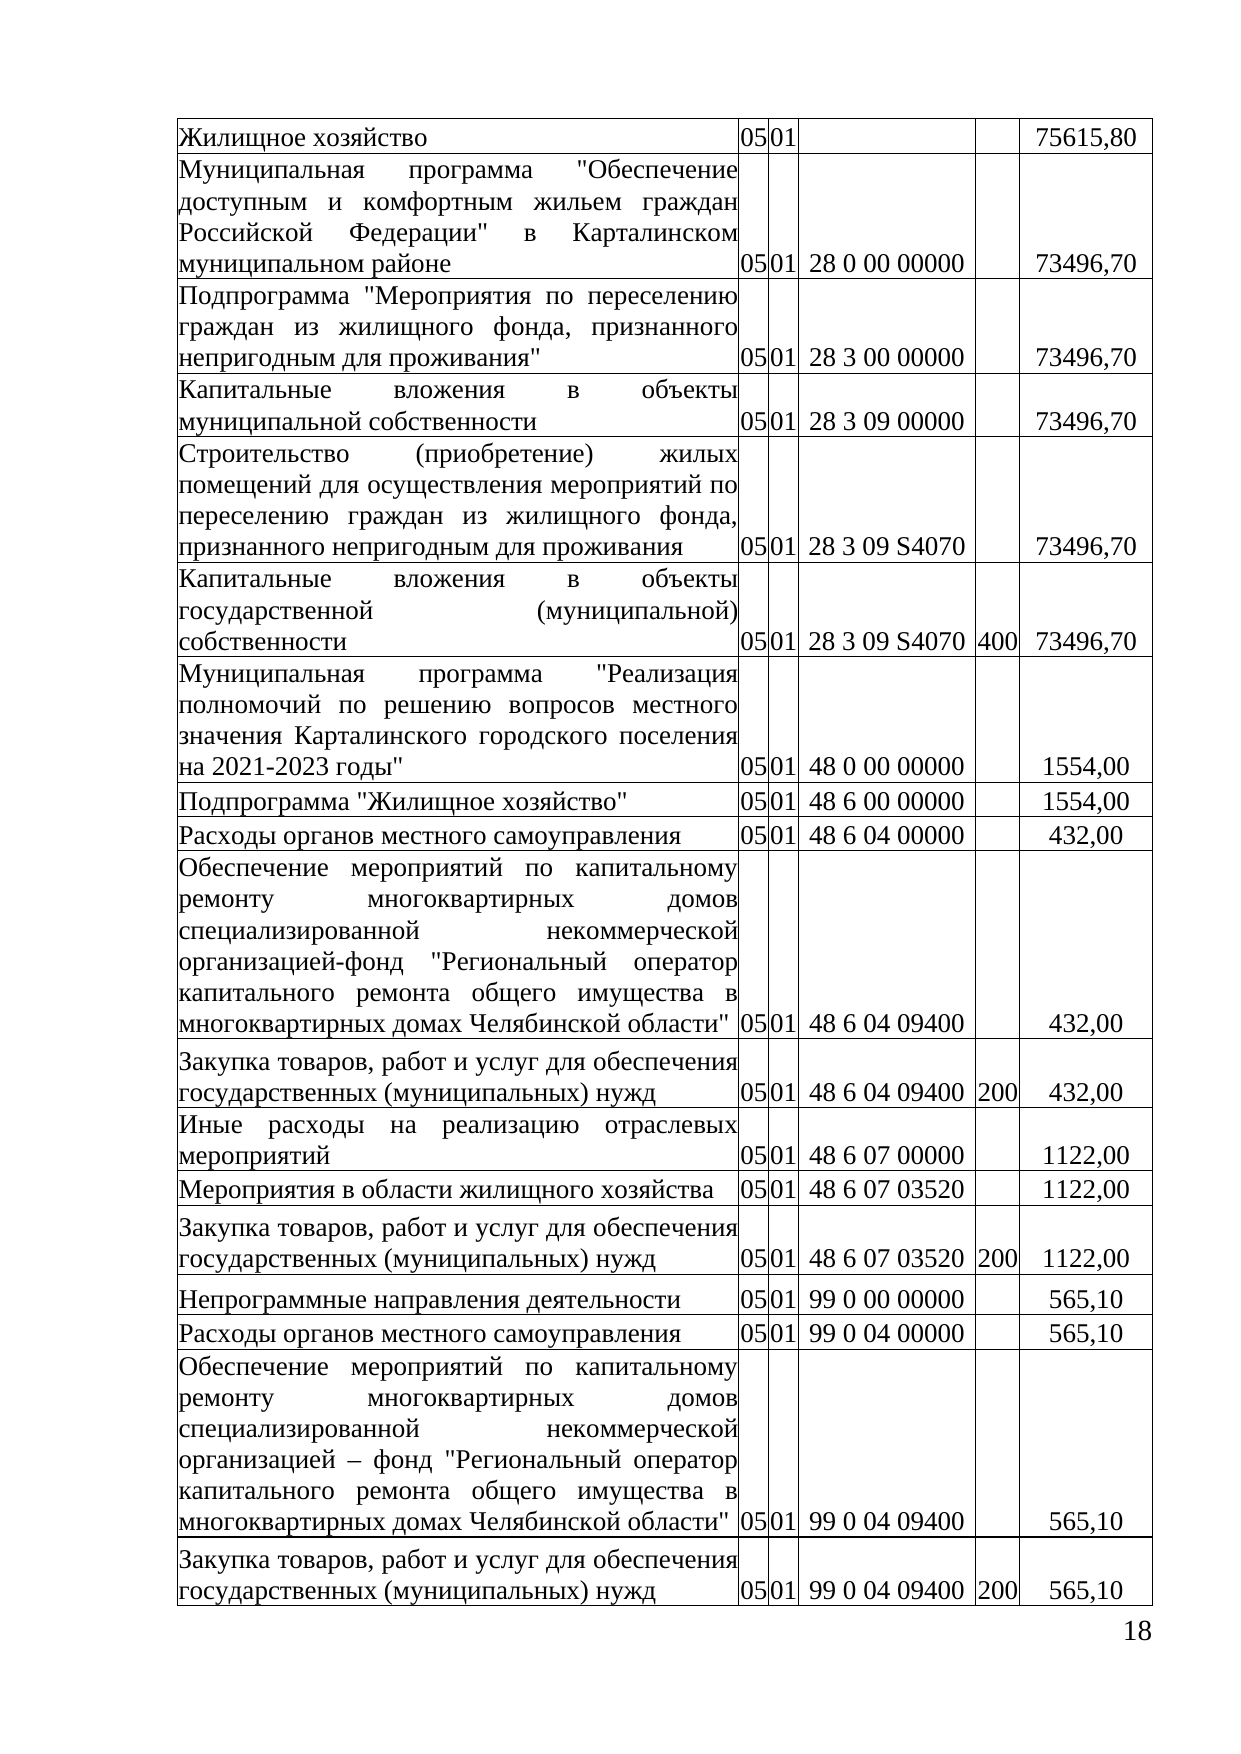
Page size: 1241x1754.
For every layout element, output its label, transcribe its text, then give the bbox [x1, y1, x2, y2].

table_cell 565,10 [1020, 1275, 1152, 1314]
table_cell 400 [976, 563, 1019, 656]
table_cell 200 [976, 1039, 1019, 1107]
table_cell 432,00 [1020, 817, 1152, 850]
table_cell Иные расходы на реализацию отраслевых мероприятий [178, 1108, 738, 1170]
table_cell Расходы органов местного самоуправления [178, 817, 738, 850]
table_cell 73496,70 [1020, 154, 1152, 278]
table_cell 01 [769, 657, 798, 782]
table_cell 01 [769, 851, 798, 1038]
table_cell 05 [739, 657, 768, 782]
table_cell [976, 437, 1019, 562]
table_cell 565,10 [1020, 1350, 1152, 1536]
table_cell 05 [739, 119, 768, 152]
table_cell 05 [739, 154, 768, 278]
table_cell Обеспечение мероприятий по капитальному ремонту многоквартирных домов специализированной некоммерческой организацией-фонд "Региональный оператор капитального ремонта общего имущества в многоквартирных домах Челябинской области" [178, 851, 738, 1038]
table_cell 01 [769, 437, 798, 562]
table_cell 200 [976, 1538, 1019, 1605]
table_cell 05 [739, 1350, 768, 1536]
table_cell 28 3 09 S4070 [799, 563, 975, 656]
table_cell 75615,80 [1020, 119, 1152, 152]
table_cell 01 [769, 154, 798, 278]
table_cell 48 6 04 09400 [799, 1039, 975, 1107]
table_cell [799, 119, 975, 152]
table_cell 48 6 04 09400 [799, 851, 975, 1038]
table_cell 05 [739, 437, 768, 562]
table_cell Строительство (приобретение) жилых помещений для осуществления мероприятий по переселению граждан из жилищного фонда, признанного непригодным для проживания [178, 437, 738, 562]
table_cell Расходы органов местного самоуправления [178, 1315, 738, 1348]
table_cell 01 [769, 1171, 798, 1205]
table_cell Жилищное хозяйство [178, 119, 738, 152]
table_cell [976, 657, 1019, 782]
table_cell [976, 1275, 1019, 1314]
table_cell 48 6 00 00000 [799, 783, 975, 816]
table_cell 01 [769, 279, 798, 373]
table_cell 1122,00 [1020, 1171, 1152, 1205]
table_cell 99 0 04 09400 [799, 1350, 975, 1536]
table_cell 01 [769, 1315, 798, 1348]
table_cell 05 [739, 817, 768, 850]
table_cell 01 [769, 783, 798, 816]
table_cell Обеспечение мероприятий по капитальному ремонту многоквартирных домов специализированной некоммерческой организацией – фонд "Региональный оператор капитального ремонта общего имущества в многоквартирных домах Челябинской области" [178, 1350, 738, 1536]
table_cell 01 [769, 374, 798, 436]
table_cell 01 [769, 1206, 798, 1273]
table_cell [976, 279, 1019, 373]
table_cell 565,10 [1020, 1315, 1152, 1348]
table_cell 28 3 09 S4070 [799, 437, 975, 562]
table_cell 432,00 [1020, 851, 1152, 1038]
table_cell Капитальные вложения в объекты государственной (муниципальной) собственности [178, 563, 738, 656]
table_cell 99 0 04 09400 [799, 1538, 975, 1605]
table_cell 01 [769, 1350, 798, 1536]
table_cell [976, 1108, 1019, 1170]
table_cell Непрограммные направления деятельности [178, 1275, 738, 1314]
table_cell 200 [976, 1206, 1019, 1273]
table_cell 01 [769, 563, 798, 656]
table_cell 01 [769, 119, 798, 152]
table_cell 28 3 09 00000 [799, 374, 975, 436]
table_cell Мероприятия в области жилищного хозяйства [178, 1171, 738, 1205]
table_cell 28 0 00 00000 [799, 154, 975, 278]
table_cell 28 3 00 00000 [799, 279, 975, 373]
table_cell 05 [739, 1039, 768, 1107]
table_cell 01 [769, 1275, 798, 1314]
table_cell Подпрограмма "Жилищное хозяйство" [178, 783, 738, 816]
table_cell 48 0 00 00000 [799, 657, 975, 782]
table_cell 05 [739, 1538, 768, 1605]
table_cell Закупка товаров, работ и услуг для обеспечения государственных (муниципальных) нужд [178, 1206, 738, 1273]
table_cell 432,00 [1020, 1039, 1152, 1107]
table_cell 99 0 04 00000 [799, 1315, 975, 1348]
table_cell 73496,70 [1020, 279, 1152, 373]
table_cell [976, 783, 1019, 816]
table_cell 73496,70 [1020, 374, 1152, 436]
table_cell 01 [769, 817, 798, 850]
table_cell [976, 1171, 1019, 1205]
table_cell Закупка товаров, работ и услуг для обеспечения государственных (муниципальных) нужд [178, 1039, 738, 1107]
table_cell 01 [769, 1108, 798, 1170]
table_cell 99 0 00 00000 [799, 1275, 975, 1314]
table_cell Муниципальная программа "Реализация полномочий по решению вопросов местного значения Карталинского городского поселения на 2021-2023 годы" [178, 657, 738, 782]
table_cell 48 6 07 03520 [799, 1206, 975, 1273]
table_cell 05 [739, 1315, 768, 1348]
table_cell Муниципальная программа "Обеспечение доступным и комфортным жильем граждан Российской Федерации" в Карталинском муниципальном районе [178, 154, 738, 278]
table_cell 05 [739, 563, 768, 656]
table_cell 73496,70 [1020, 563, 1152, 656]
table_cell 05 [739, 851, 768, 1038]
table_cell 01 [769, 1538, 798, 1605]
table_cell [976, 851, 1019, 1038]
table_cell 1554,00 [1020, 657, 1152, 782]
table_cell 05 [739, 783, 768, 816]
table_cell [976, 119, 1019, 152]
table_cell 05 [739, 279, 768, 373]
table_cell Закупка товаров, работ и услуг для обеспечения государственных (муниципальных) нужд [178, 1538, 738, 1605]
table_cell 05 [739, 1171, 768, 1205]
table_cell 1554,00 [1020, 783, 1152, 816]
table_cell [976, 817, 1019, 850]
table_cell 05 [739, 1275, 768, 1314]
table_cell [976, 1315, 1019, 1348]
table_cell 05 [739, 374, 768, 436]
table_cell [976, 374, 1019, 436]
table_cell 1122,00 [1020, 1108, 1152, 1170]
table_cell 48 6 07 00000 [799, 1108, 975, 1170]
table_cell 48 6 04 00000 [799, 817, 975, 850]
table_cell 48 6 07 03520 [799, 1171, 975, 1205]
table_cell [976, 154, 1019, 278]
table_cell 73496,70 [1020, 437, 1152, 562]
table_cell 05 [739, 1108, 768, 1170]
table_cell 565,10 [1020, 1538, 1152, 1605]
table_cell Капитальные вложения в объекты муниципальной собственности [178, 374, 738, 436]
table_cell Подпрограмма "Мероприятия по переселению граждан из жилищного фонда, признанного непригодным для проживания" [178, 279, 738, 373]
table_cell 05 [739, 1206, 768, 1273]
table_cell [976, 1350, 1019, 1536]
table_cell 1122,00 [1020, 1206, 1152, 1273]
table_cell 01 [769, 1039, 798, 1107]
